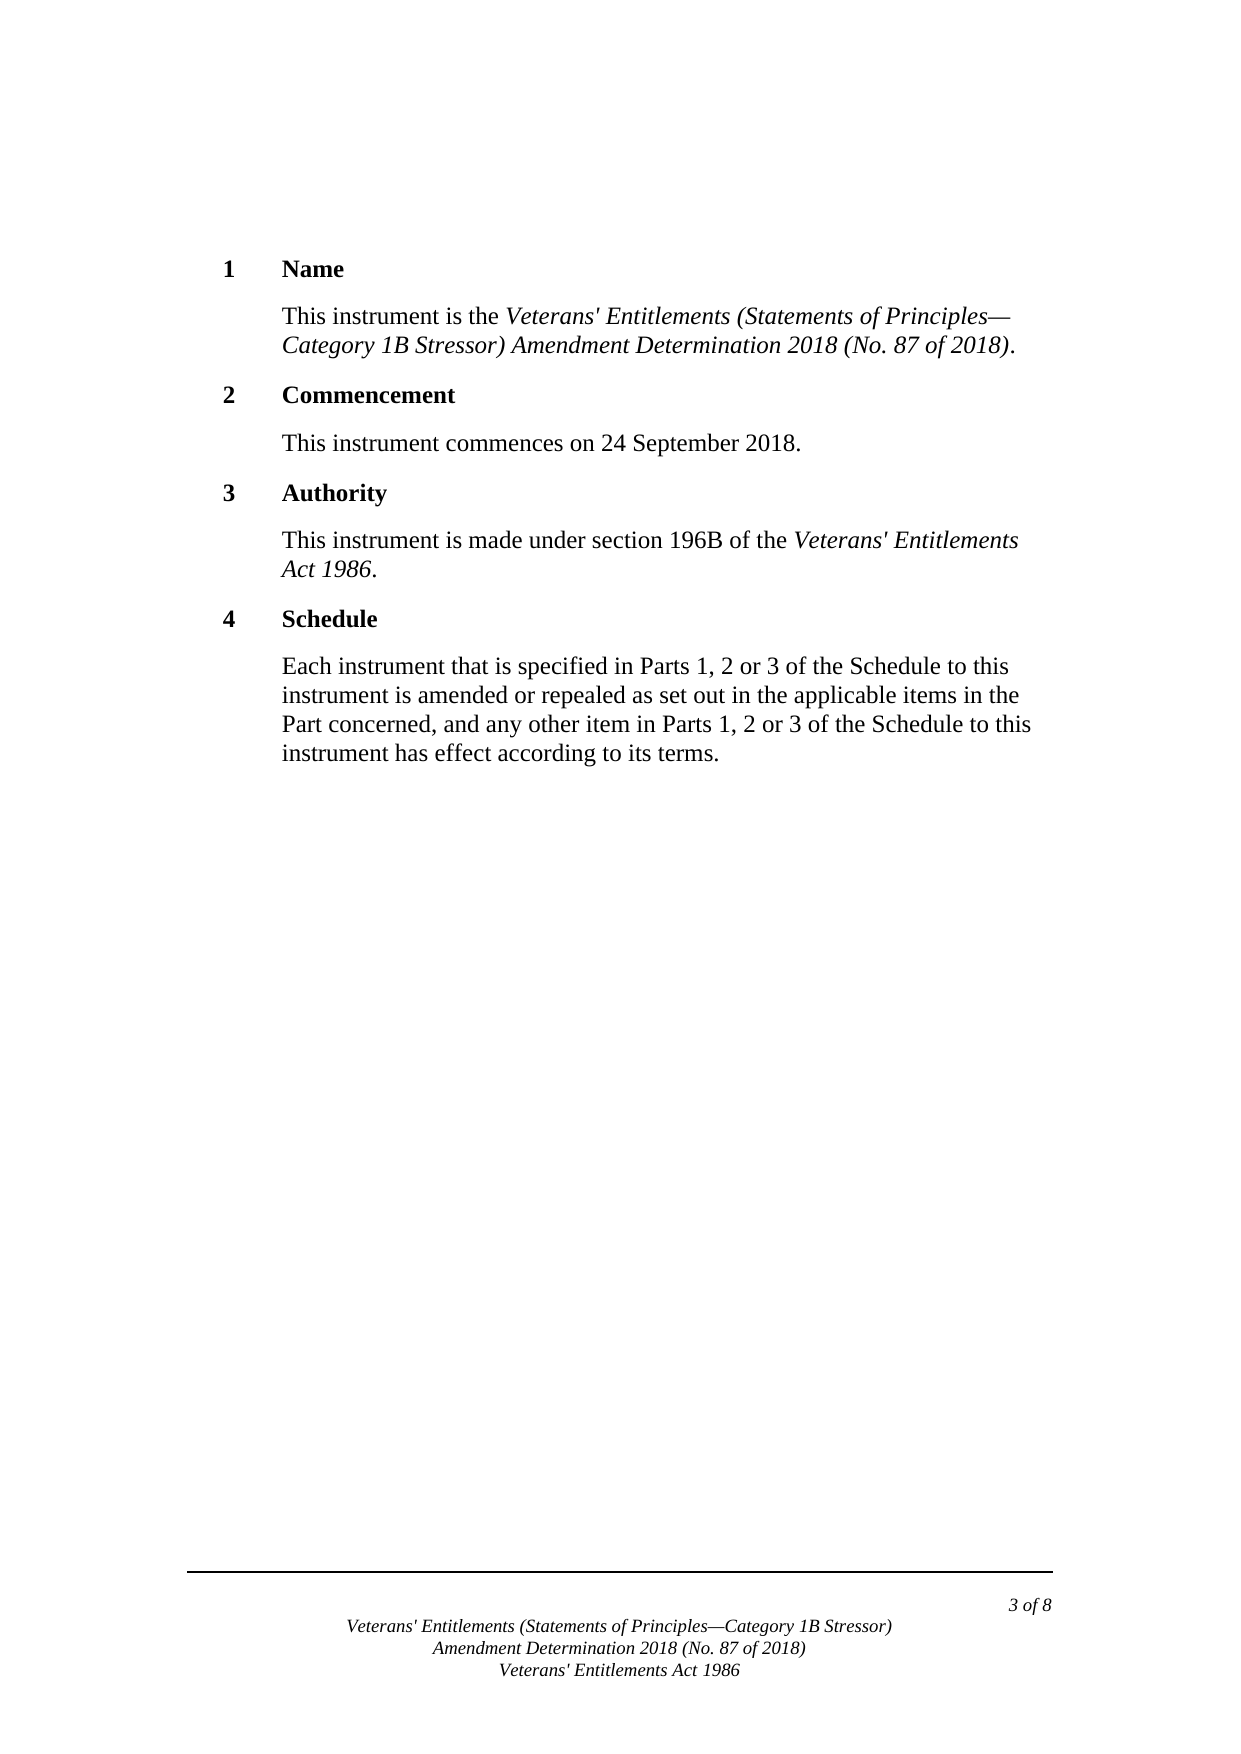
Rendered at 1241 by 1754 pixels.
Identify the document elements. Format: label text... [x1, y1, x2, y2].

list Name [223, 253, 1053, 283]
text Authority [223, 477, 1053, 506]
list This instrument commences on 24 September 2018. [282, 428, 1053, 456]
text This instrument is the Veterans' Entitlements (Statements of Principles—Category 1B Stressor) Amendment Determination 2018 (No. 87 of 2018). [282, 301, 1053, 359]
text This instrument is made under section 196B of the Veterans' Entitlements Act 1986. [282, 525, 1053, 583]
text Schedule [223, 603, 1053, 633]
text Each instrument that is specified in Parts 1, 2 or 3 of the Schedule to this instrument is amended or repealed as set out in the applicable items in the Part concerned, and any other item in Parts 1, 2 or 3 of the Schedule to this instrument has effect according to its terms. [282, 651, 1053, 766]
text Commencement [223, 380, 1053, 409]
